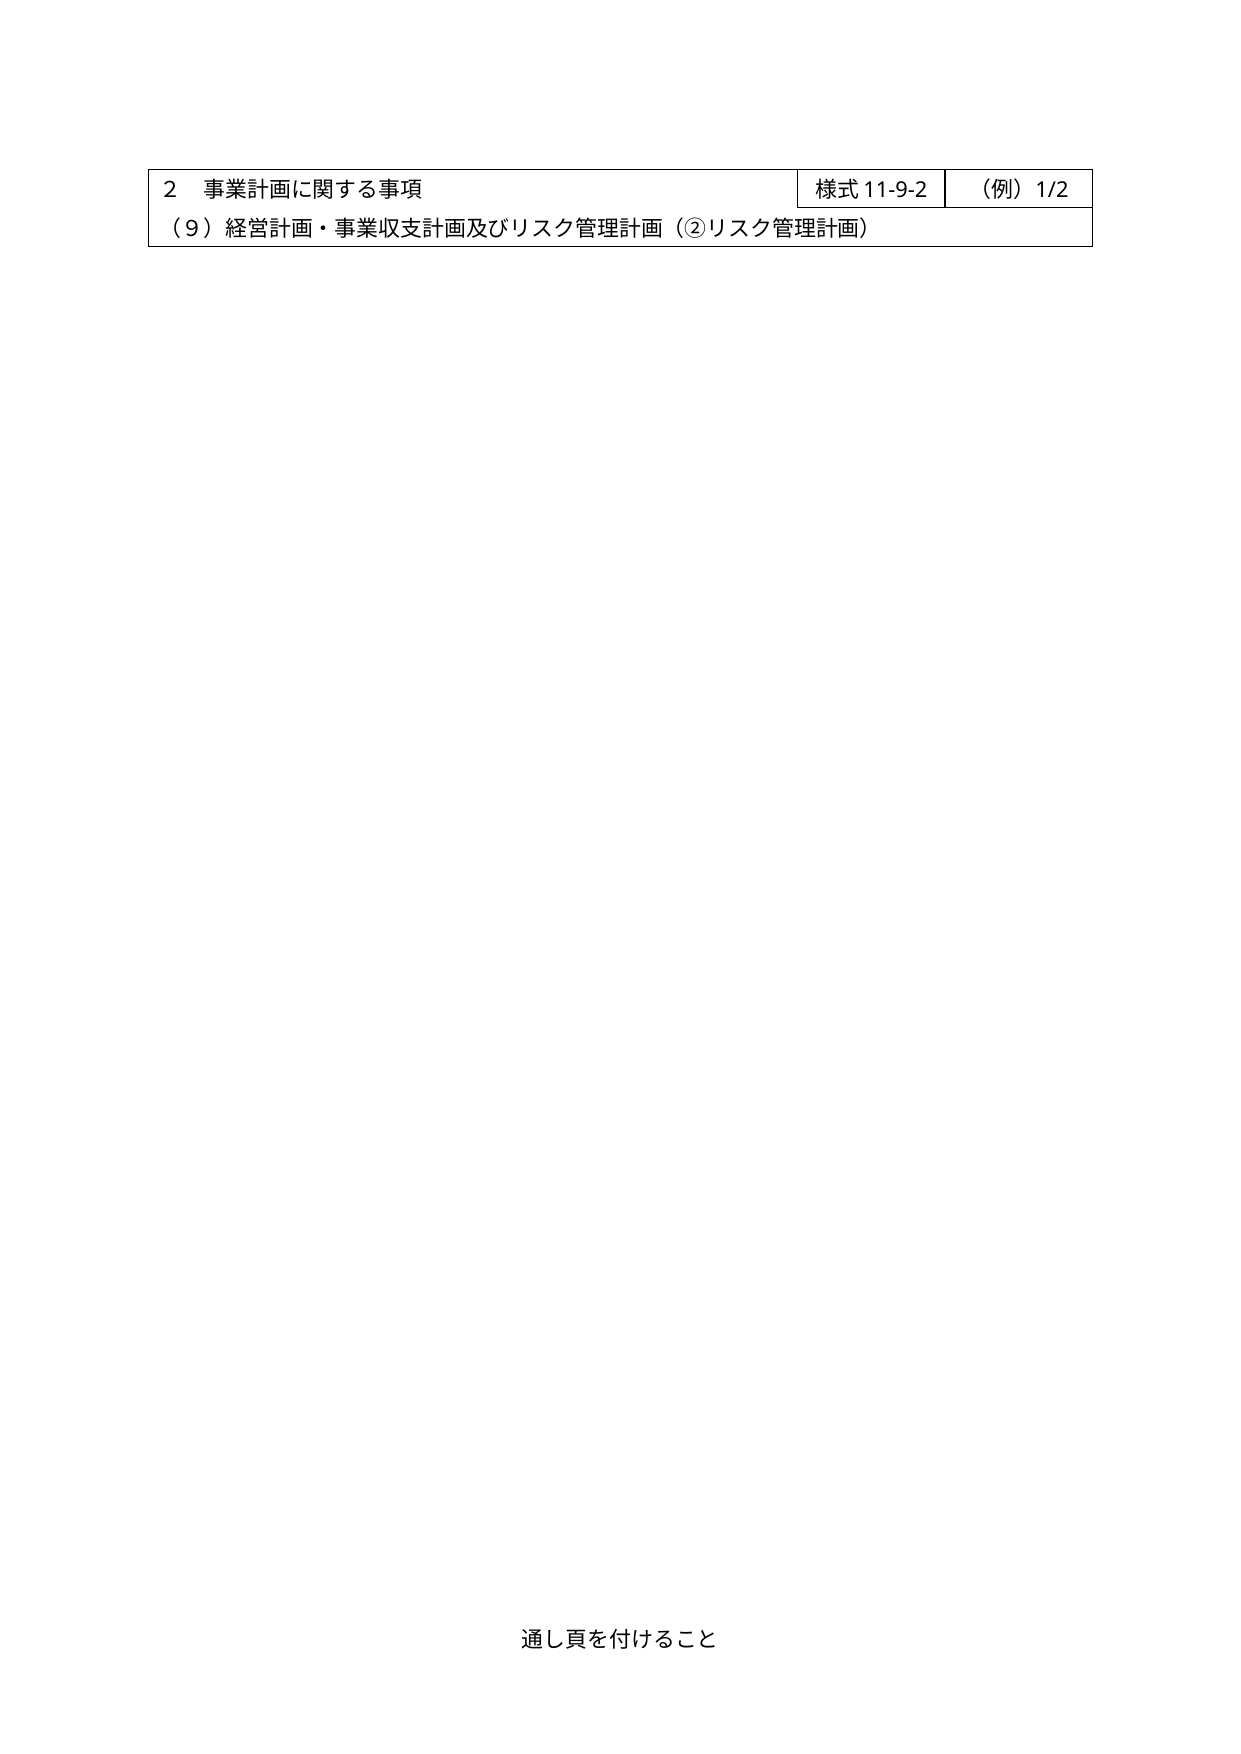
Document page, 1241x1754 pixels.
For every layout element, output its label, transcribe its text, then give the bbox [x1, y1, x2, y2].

table_header （例）1/2 [946, 170, 1092, 207]
table_cell （９）経営計画・事業収支計画及びリスク管理計画（②リスク管理計画） [149, 207, 1092, 246]
table_header 様式11-9-2 [798, 170, 944, 207]
table_header ２ 事業計画に関する事項 [149, 170, 797, 207]
